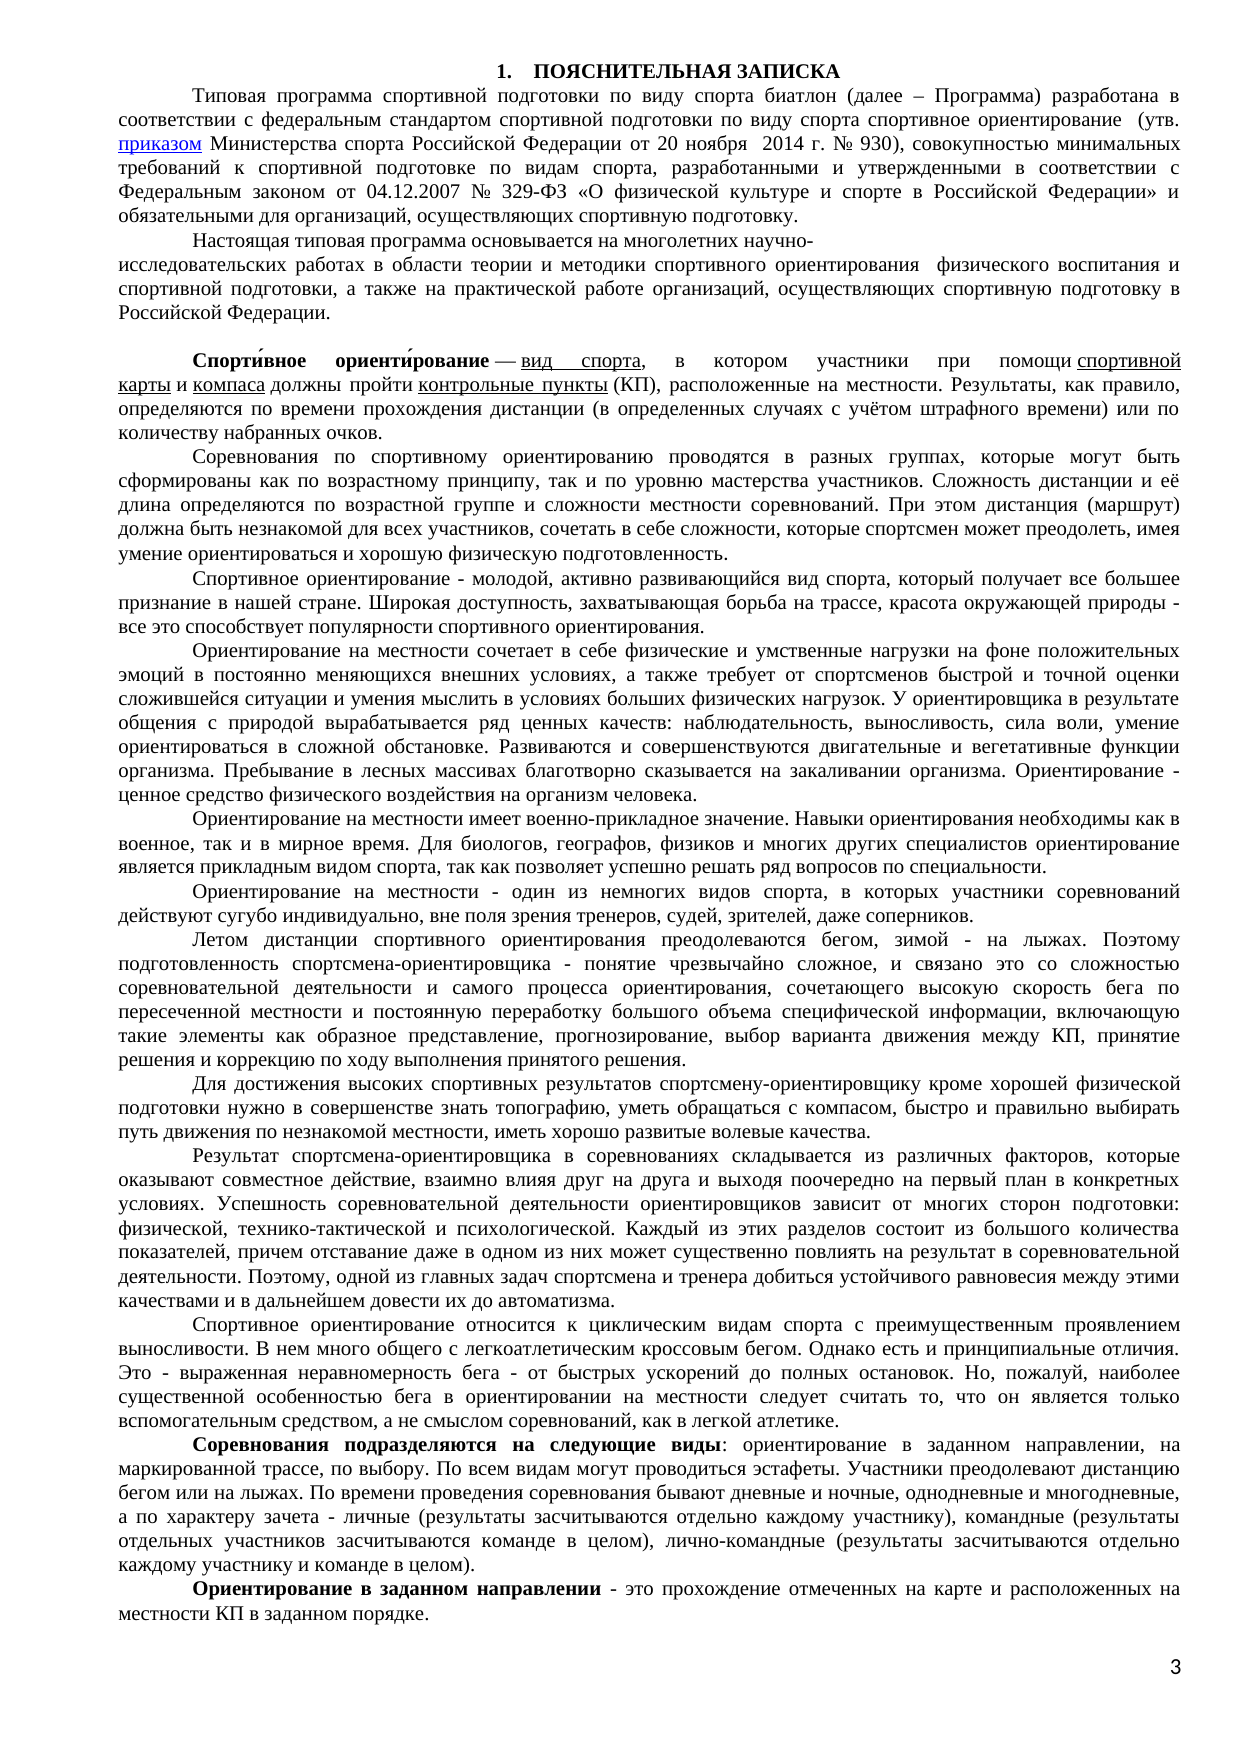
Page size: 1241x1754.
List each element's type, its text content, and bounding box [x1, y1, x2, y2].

text Ориентирование на местности имеет военно-прикладное значение. Навыки ориентирования необходимы как в военное, так и в мирное время. Для биологов, географов, физиков и многих других специалистов ориентирование является прикладным видом спорта, так как позволяет успешно решать ряд вопросов по специальности. [118, 806, 1181, 878]
list ПОЯСНИТЕЛЬНАЯ ЗАПИСКА [155, 59, 1181, 83]
text Ориентирование на местности - один из немногих видов спорта, в которых участники соревнований действуют сугубо индивидуально, вне поля зрения тренеров, судей, зрителей, даже соперников. [118, 878, 1181, 927]
text Ориентирование в заданном направлении - это прохождение отмеченных на карте и расположенных на местности КП в заданном порядке. [118, 1576, 1181, 1624]
text Результат спортсмена-ориентировщика в соревнованиях складывается из различных факторов, которые оказывают совместное действие, взаимно влияя друг на друга и выходя поочередно на первый план в конкретных условиях. Успешность соревновательной деятельности ориентировщиков зависит от многих сторон подготовки: физической, технико-тактической и психологической. Каждый из этих разделов состоит из большого количества показателей, причем отставание даже в одном из них может существенно повлиять на результат в соревновательной деятельности. Поэтому, одной из главных задач спортсмена и тренера добиться устойчивого равновесия между этими качествами и в дальнейшем довести их до автоматизма. [118, 1143, 1181, 1312]
text Ориентирование на местности сочетает в себе физические и умственные нагрузки на фоне положительных эмоций в постоянно меняющихся внешних условиях, а также требует от спортсменов быстрой и точной оценки сложившейся ситуации и умения мыслить в условиях больших физических нагрузок. У ориентировщика в результате общения с природой вырабатывается ряд ценных качеств: наблюдательность, выносливость, сила воли, умение ориентироваться в сложной обстановке. Развиваются и совершенствуются двигательные и вегетативные функции организма. Пребывание в лесных массивах благотворно сказывается на закаливании организма. Ориентирование - ценное средство физического воздействия на организм человека. [118, 638, 1181, 806]
text Соревнования по спортивному ориентированию проводятся в разных группах, которые могут быть сформированы как по возрастному принципу, так и по уровню мастерства участников. Сложность дистанции и её длина определяются по возрастной группе и сложности местности соревнований. При этом дистанция (маршрут) должна быть незнакомой для всех участников, сочетать в себе сложности, которые спортсмен может преодолеть, имея умение ориентироваться и хорошую физическую подготовленность. [118, 444, 1181, 566]
text Спортивное ориентирование относится к циклическим видам спорта с преимущественным проявлением выносливости. В нем много общего с легкоатлетическим кроссовым бегом. Однако есть и принципиальные отличия. Это - выраженная неравномерность бега - от быстрых ускорений до полных остановок. Но, пожалуй, наиболее существенной особенностью бега в ориентировании на местности следует считать то, что он является только вспомогательным средством, а не смыслом соревнований, как в легкой атлетике. [118, 1312, 1181, 1432]
text Спортивное ориентирование - молодой, активно развивающийся вид спорта, который получает все большее признание в нашей стране. Широкая доступность, захватывающая борьба на трассе, красота окружающей природы - все это способствует популярности спортивного ориентирования. [118, 566, 1181, 638]
text Типовая программа спортивной подготовки по виду спорта биатлон (далее – Программа) разработана в соответствии с федеральным стандартом спортивной подготовки по виду спорта спортивное ориентирование (утв. приказом Министерства спорта Российской Федерации от 20 ноября 2014 г. № 930), совокупностью минимальных требований к спортивной подготовке по видам спорта, разработанными и утвержденными в соответствии с Федеральным законом от 04.12.2007 № 329-ФЗ «О физической культуре и спорте в Российской Федерации» и обязательными для организаций, осуществляющих спортивную подготовку. [118, 83, 1181, 227]
text Спорти́вное ориенти́рование — вид спорта, в котором участники при помощи спортивной карты и компаса должны пройти контрольные пункты (КП), расположенные на местности. Результаты, как правило, определяются по времени прохождения дистанции (в определенных случаях с учётом штрафного времени) или по количеству набранных очков. [118, 348, 1181, 444]
text Летом дистанции спортивного ориентирования преодолеваются бегом, зимой - на лыжах. Поэтому подготовленность спортсмена-ориентировщика - понятие чрезвычайно сложное, и связано это со сложностью соревновательной деятельности и самого процесса ориентирования, сочетающего высокую скорость бега по пересеченной местности и постоянную переработку большого объема специфической информации, включающую такие элементы как образное представление, прогнозирование, выбор варианта движения между КП, принятие решения и коррекцию по ходу выполнения принятого решения. [118, 927, 1181, 1071]
text Настоящая типовая программа основывается на многолетних научно- [192, 227, 1181, 252]
text Для достижения высоких спортивных результатов спортсмену-ориентировщику кроме хорошей физической подготовки нужно в совершенстве знать топографию, уметь обращаться с компасом, быстро и правильно выбирать путь движения по незнакомой местности, иметь хорошо развитые волевые качества. [118, 1071, 1181, 1143]
text исследовательских работах в области теории и методики спортивного ориентирования физического воспитания и спортивной подготовки, а также на практической работе организаций, осуществляющих спортивную подготовку в Российской Федерации. [118, 252, 1181, 324]
text Соревнования подразделяются на следующие виды: ориентирование в заданном направлении, на маркированной трассе, по выбору. По всем видам могут проводиться эстафеты. Участники преодолевают дистанцию бегом или на лыжах. По времени проведения соревнования бывают дневные и ночные, однодневные и многодневные, а по характеру зачета - личные (результаты засчитываются отдельно каждому участнику), командные (результаты отдельных участников засчитываются команде в целом), лично-командные (результаты засчитываются отдельно каждому участнику и команде в целом). [118, 1432, 1181, 1576]
